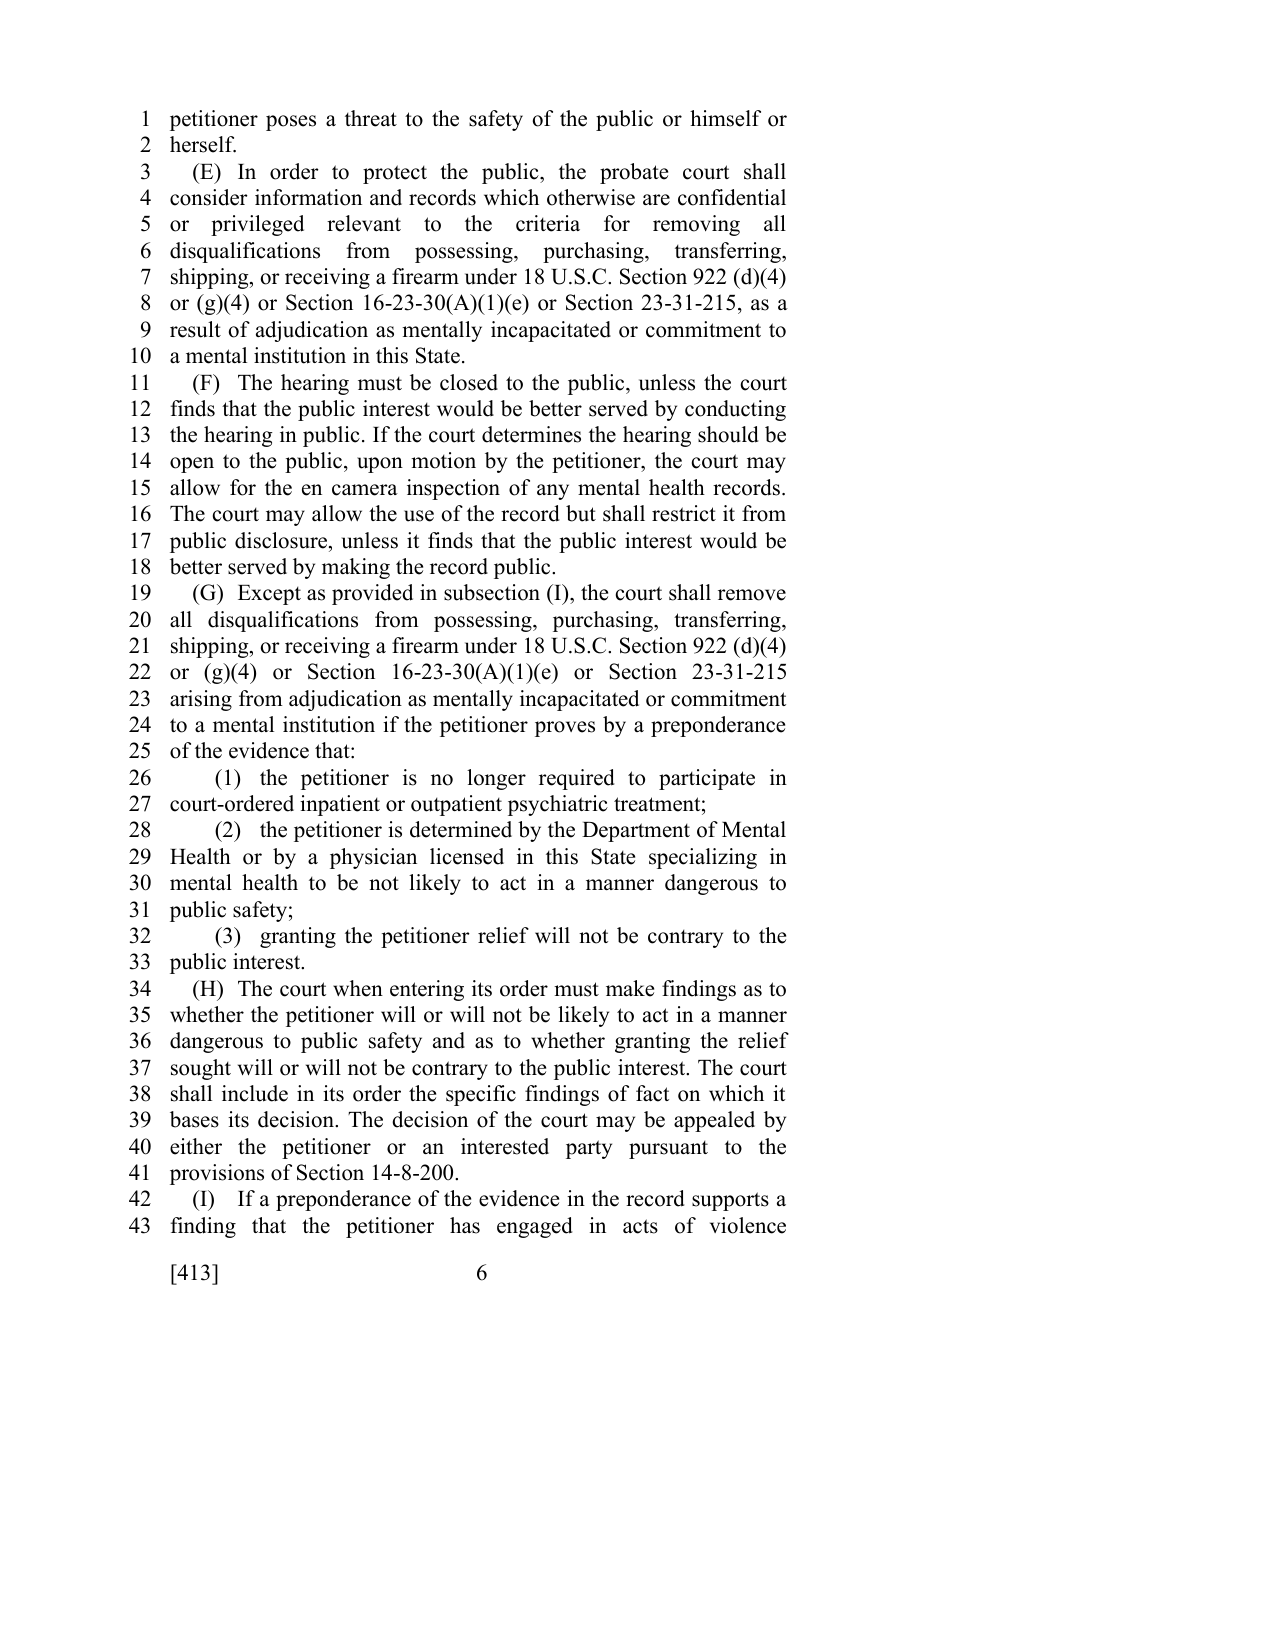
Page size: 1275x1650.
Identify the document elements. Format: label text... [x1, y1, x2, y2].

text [169, 1186, 787, 1238]
text (F) The hearing must be closed to the public, unless the court finds that the public interest would be better served by conducting the hearing in public. If the court determines the hearing should be open to the public, upon motion by the petitioner, the court may allow for the en camera inspection of any mental health records. The court may allow the use of the record but shall restrict it from public disclosure, unless it finds that the public interest would be better served by making the record public. [169, 368, 787, 579]
text (E) In order to protect the public, the probate court shall consider information and records which otherwise are confidential or privileged relevant to the criteria for removing all disqualifications from possessing, purchasing, transferring, shipping, or receiving a firearm under 18 U.S.C. Section 922 (d)(4) or (g)(4) or Section 16-23-30(A)(1)(e) or Section 23-31-215, as a result of adjudication as mentally incapacitated or commitment to a mental institution in this State. [169, 158, 787, 368]
text (3) granting the petitioner relief will not be contrary to the public interest. [169, 922, 787, 975]
text (H) The court when entering its order must make findings as to whether the petitioner will or will not be likely to act in a manner dangerous to public safety and as to whether granting the relief sought will or will not be contrary to the public interest. The court shall include in its order the specific findings of fact on which it bases its decision. The decision of the court may be appealed by either the petitioner or an interested party pursuant to the provisions of Section 14-8-200. [169, 975, 787, 1186]
text (1) the petitioner is no longer required to participate in court-ordered inpatient or outpatient psychiatric treatment; [169, 764, 787, 817]
text (G) Except as provided in subsection (I), the court shall remove all disqualifications from possessing, purchasing, transferring, shipping, or receiving a firearm under 18 U.S.C. Section 922 (d)(4) or (g)(4) or Section 16-23-30(A)(1)(e) or Section 23-31-215 arising from adjudication as mentally incapacitated or commitment to a mental institution if the petitioner proves by a preponderance of the evidence that: [169, 579, 787, 764]
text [169, 105, 787, 158]
text (2) the petitioner is determined by the Department of Mental Health or by a physician licensed in this State specializing in mental health to be not likely to act in a manner dangerous to public safety; [169, 817, 787, 922]
